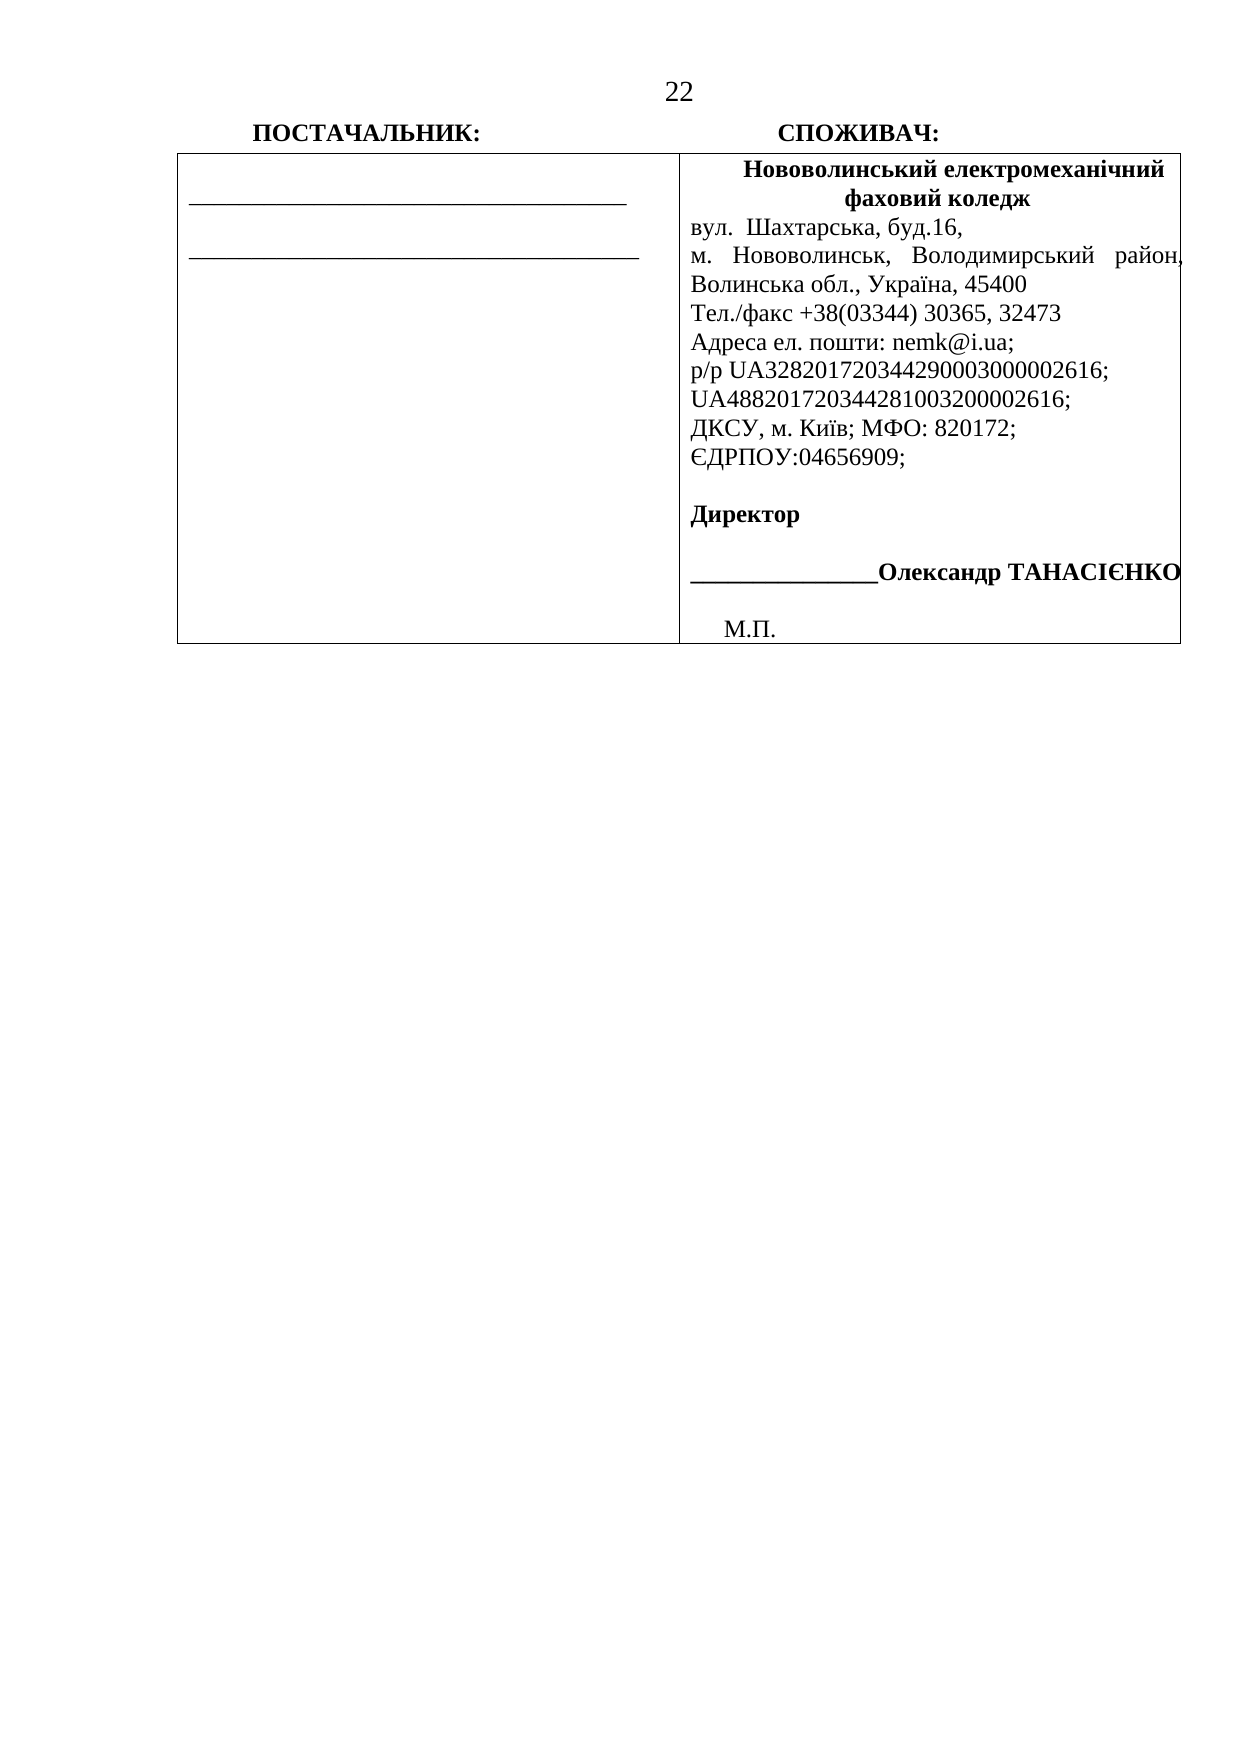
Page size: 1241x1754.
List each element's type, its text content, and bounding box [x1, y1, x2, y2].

text ПОСТАЧАЛЬНИК: СПОЖИВАЧ: [177, 118, 1181, 147]
table_header ___________________________________ ____________________________________ [178, 154, 679, 643]
table_header Нововолинський електромеханічний фаховий коледж вул. Шахтарська, буд.16, м. Нововолинськ, Володимирський район, Волинська обл., Україна, 45400 Тел./факс +38(03344) 30365, 32473 Адреса ел. пошти: nemk@i.ua; р/р UA328201720344290003000002616; UA488201720344281003200002616; ДКСУ, м. Київ; МФО: 820172; ЄДРПОУ:04656909; Директор _______________Олександр ТАНАСІЄНКО М.П. [680, 154, 1180, 643]
